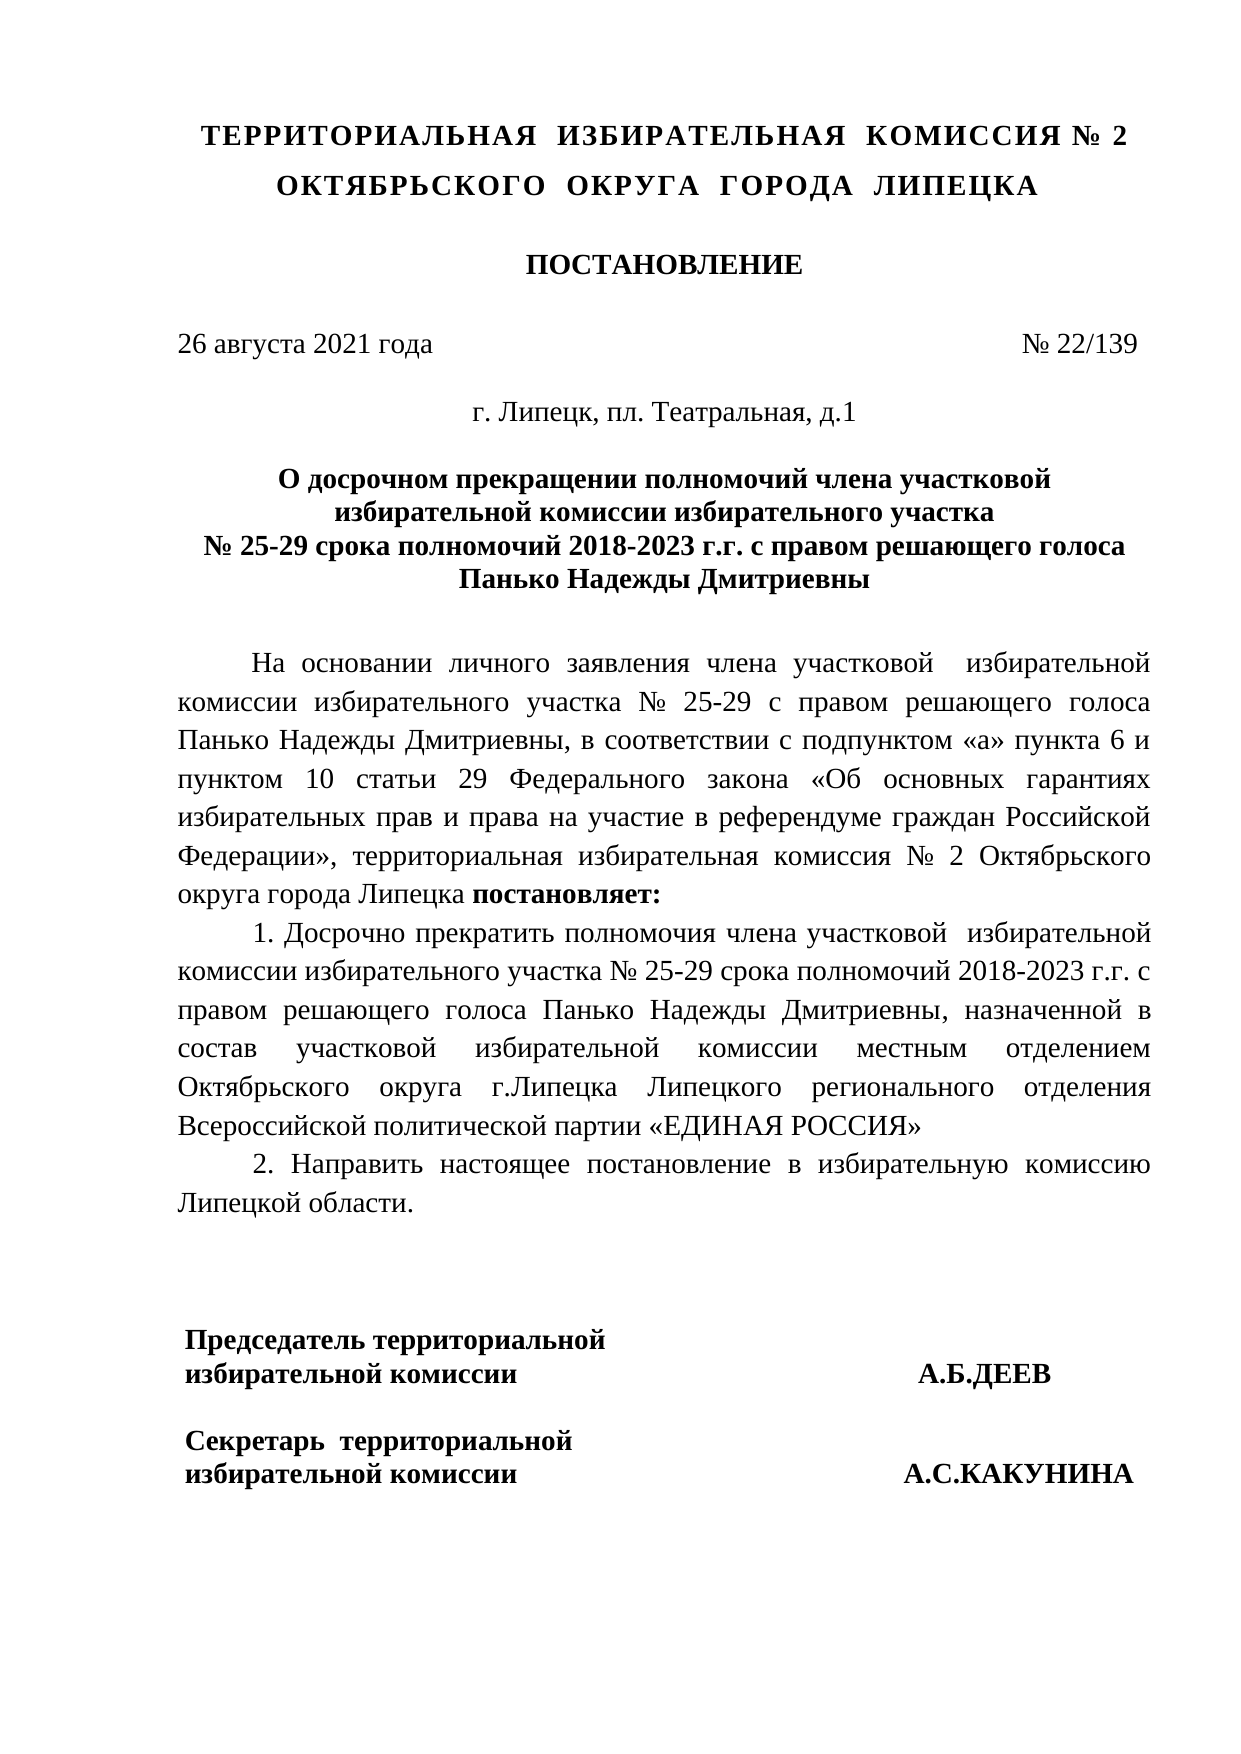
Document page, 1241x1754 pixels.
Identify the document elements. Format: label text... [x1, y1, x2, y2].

table_header А.Б.ДЕЕВ А.С.КАКУНИНА [728, 1323, 1158, 1490]
table_header Председатель территориальной избирательной комиссии Секретарь территориальной избирательной комиссии [177, 1323, 728, 1490]
text 2. Направить настоящее постановление в избирательную комиссию Липецкой области. [177, 1146, 1152, 1218]
text № 25-29 срока полномочий 2018-2023 г.г. с правом решающего голоса [177, 528, 1152, 561]
text 1. Досрочно прекратить полномочия члена участковой избирательной комиссии избирательного участка № 25-29 срока полномочий 2018-2023 г.г. с правом решающего голоса Панько Надежды Дмитриевны, назначенной в состав участковой избирательной комиссии местным отделением Октябрьского округа г.Липецка Липецкого регионального отделения Всероссийской политической партии «ЕДИНАЯ РОССИЯ» [177, 915, 1152, 1141]
text ТЕРРИТОРИАЛЬНАЯ ИЗБИРАТЕЛЬНАЯ КОМИССИЯ № 2 ОКТЯБРЬСКОГО ОКРУГА ГОРОДА ЛИПЕЦКА [162, 118, 1152, 202]
text 26 августа 2021 года № 22/139 [177, 327, 1152, 360]
text О досрочном прекращении полномочий члена участковой избирательной комиссии избирательного участка [177, 461, 1152, 528]
text г. Липецк, пл. Театральная, д.1 [177, 394, 1152, 427]
text ПОСТАНОВЛЕНИЕ [177, 247, 1152, 281]
text На основании личного заявления члена участковой избирательной комиссии избирательного участка № 25-29 с правом решающего голоса Панько Надежды Дмитриевны, в соответствии с подпунктом «а» пункта 6 и пунктом 10 статьи 29 Федерального закона «Об основных гарантиях избирательных прав и права на участие в референдуме граждан Российской Федерации», территориальная избирательная комиссия № 2 Октябрьского округа города Липецка постановляет: [177, 645, 1152, 910]
text Панько Надежды Дмитриевны [177, 561, 1152, 595]
